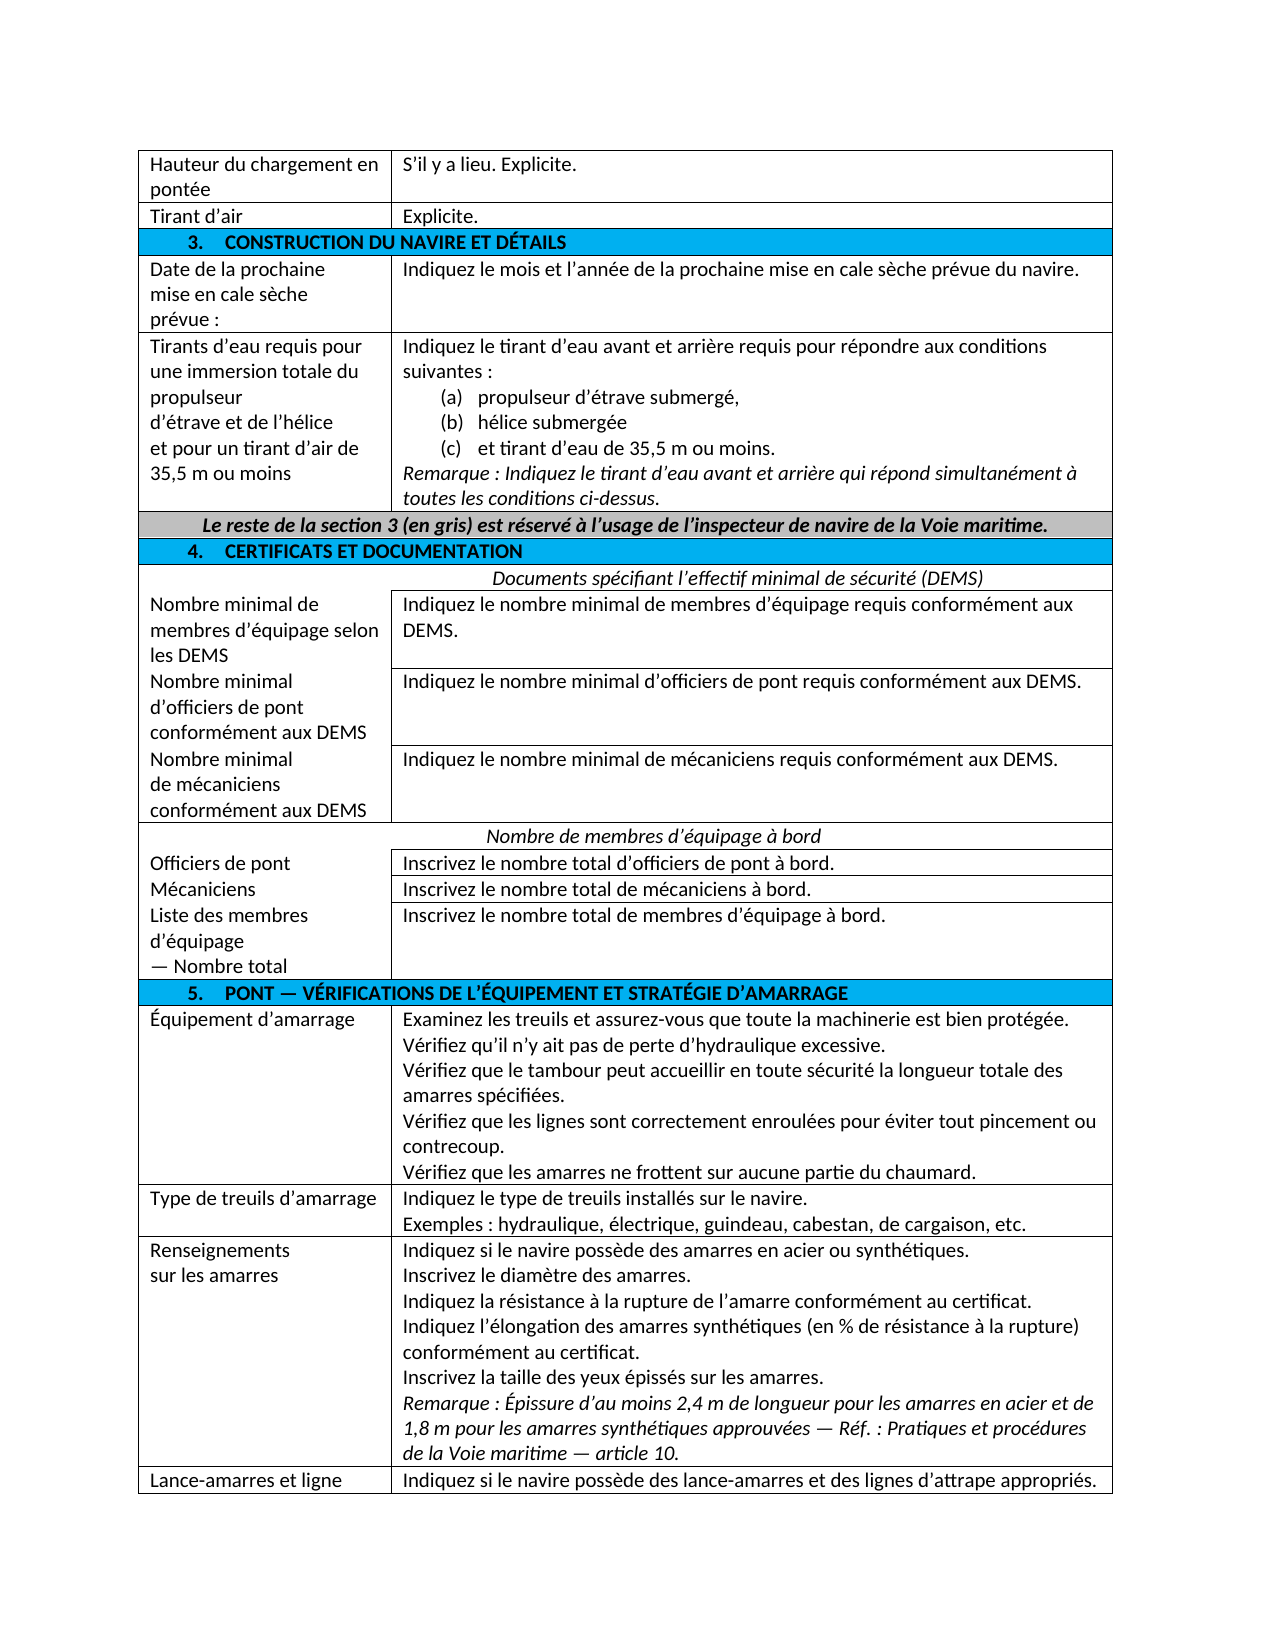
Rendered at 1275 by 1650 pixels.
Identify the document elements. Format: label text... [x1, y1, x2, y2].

table_cell Examinez les treuils et assurez-vous que toute la machinerie est bien protégée. Vérifiez qu’il n’y ait pas de perte d’hydraulique excessive. Vérifiez que le tambour peut accueillir en toute sécurité la longueur totale des amarres spécifiées. Vérifiez que les lignes sont correctement enroulées pour éviter tout pincement ou contrecoup. Vérifiez que les amarres ne frottent sur aucune partie du chaumard. [392, 1006, 1112, 1184]
table_cell Officiers de pont [139, 849, 391, 875]
table_cell PONT — VÉRIFICATIONS DE L’ÉQUIPEMENT ET STRATÉGIE D’AMARRAGE [139, 980, 1112, 1005]
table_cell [139, 1467, 391, 1492]
table_cell Indiquez le nombre minimal de mécaniciens requis conformément aux DEMS. [392, 746, 1112, 822]
table_cell Nombre de membres d’équipage à bord [139, 823, 1112, 849]
table_cell Inscrivez le nombre total d’officiers de pont à bord. [392, 850, 1112, 875]
table_cell Hauteur du chargement en pontée [139, 151, 391, 202]
table_cell Nombre minimal de mécaniciens conformément aux DEMS [139, 745, 391, 822]
table_cell Inscrivez le nombre total de membres d’équipage à bord. [392, 903, 1112, 979]
table_cell Indiquez si le navire possède des amarres en acier ou synthétiques. Inscrivez le diamètre des amarres. Indiquez la résistance à la rupture de l’amarre conformément au certificat. Indiquez l’élongation des amarres synthétiques (en % de résistance à la rupture) conformément au certificat. Inscrivez la taille des yeux épissés sur les amarres. Remarque : Épissure d’au moins 2,4 m de longueur pour les amarres en acier et de 1,8 m pour les amarres synthétiques approuvées — Réf. : Pratiques et procédures de la Voie maritime — article 10. [392, 1237, 1112, 1466]
table_cell Tirant d’air [139, 203, 391, 228]
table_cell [392, 151, 1112, 202]
table_cell Inscrivez le nombre total de mécaniciens à bord. [392, 876, 1112, 902]
table_cell Renseignements sur les amarres [139, 1237, 391, 1466]
table_cell Mécaniciens [139, 875, 391, 902]
table_cell Indiquez le type de treuils installés sur le navire. Exemples : hydraulique, électrique, guindeau, cabestan, de cargaison, etc. [392, 1185, 1112, 1236]
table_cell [392, 1467, 1112, 1492]
table_cell Indiquez le nombre minimal de membres d’équipage requis conformément aux DEMS. [392, 591, 1112, 668]
table_cell Tirants d’eau requis pour une immersion totale du propulseur d’étrave et de l’hélice et pour un tirant d’air de 35,5 m ou moins [139, 333, 391, 511]
table_cell Nombre minimal d’officiers de pont conformément aux DEMS [139, 668, 391, 745]
table_cell Date de la prochaine mise en cale sèche prévue : [139, 256, 391, 332]
table_cell Nombre minimal de membres d’équipage selon les DEMS [139, 590, 391, 668]
table_cell Indiquez le mois et l’année de la prochaine mise en cale sèche prévue du navire. [392, 256, 1112, 332]
table_cell CERTIFICATS ET DOCUMENTATION [139, 539, 1112, 564]
table_cell Le reste de la section 3 (en gris) est réservé à l’usage de l’inspecteur de navire de la Voie maritime. [139, 512, 1112, 537]
table_cell CONSTRUCTION DU NAVIRE ET DÉTAILS [139, 229, 1112, 255]
table_cell Indiquez le nombre minimal d’officiers de pont requis conformément aux DEMS. [392, 669, 1112, 745]
table_cell Équipement d’amarrage [139, 1006, 391, 1184]
table_cell Indiquez le tirant d’eau avant et arrière requis pour répondre aux conditions suivantes : propulseur d’étrave submergé, hélice submergée et tirant d’eau de 35,5 m ou moins. Remarque : Indiquez le tirant d’eau avant et arrière qui répond simultanément à toutes les conditions ci-dessus. [392, 333, 1112, 511]
table_cell Documents spécifiant l’effectif minimal de sécurité (DEMS) [139, 565, 1112, 590]
table_cell Explicite. [392, 203, 1112, 228]
table_cell Liste des membres d’équipage — Nombre total [139, 902, 391, 979]
table_cell Type de treuils d’amarrage [139, 1185, 391, 1236]
